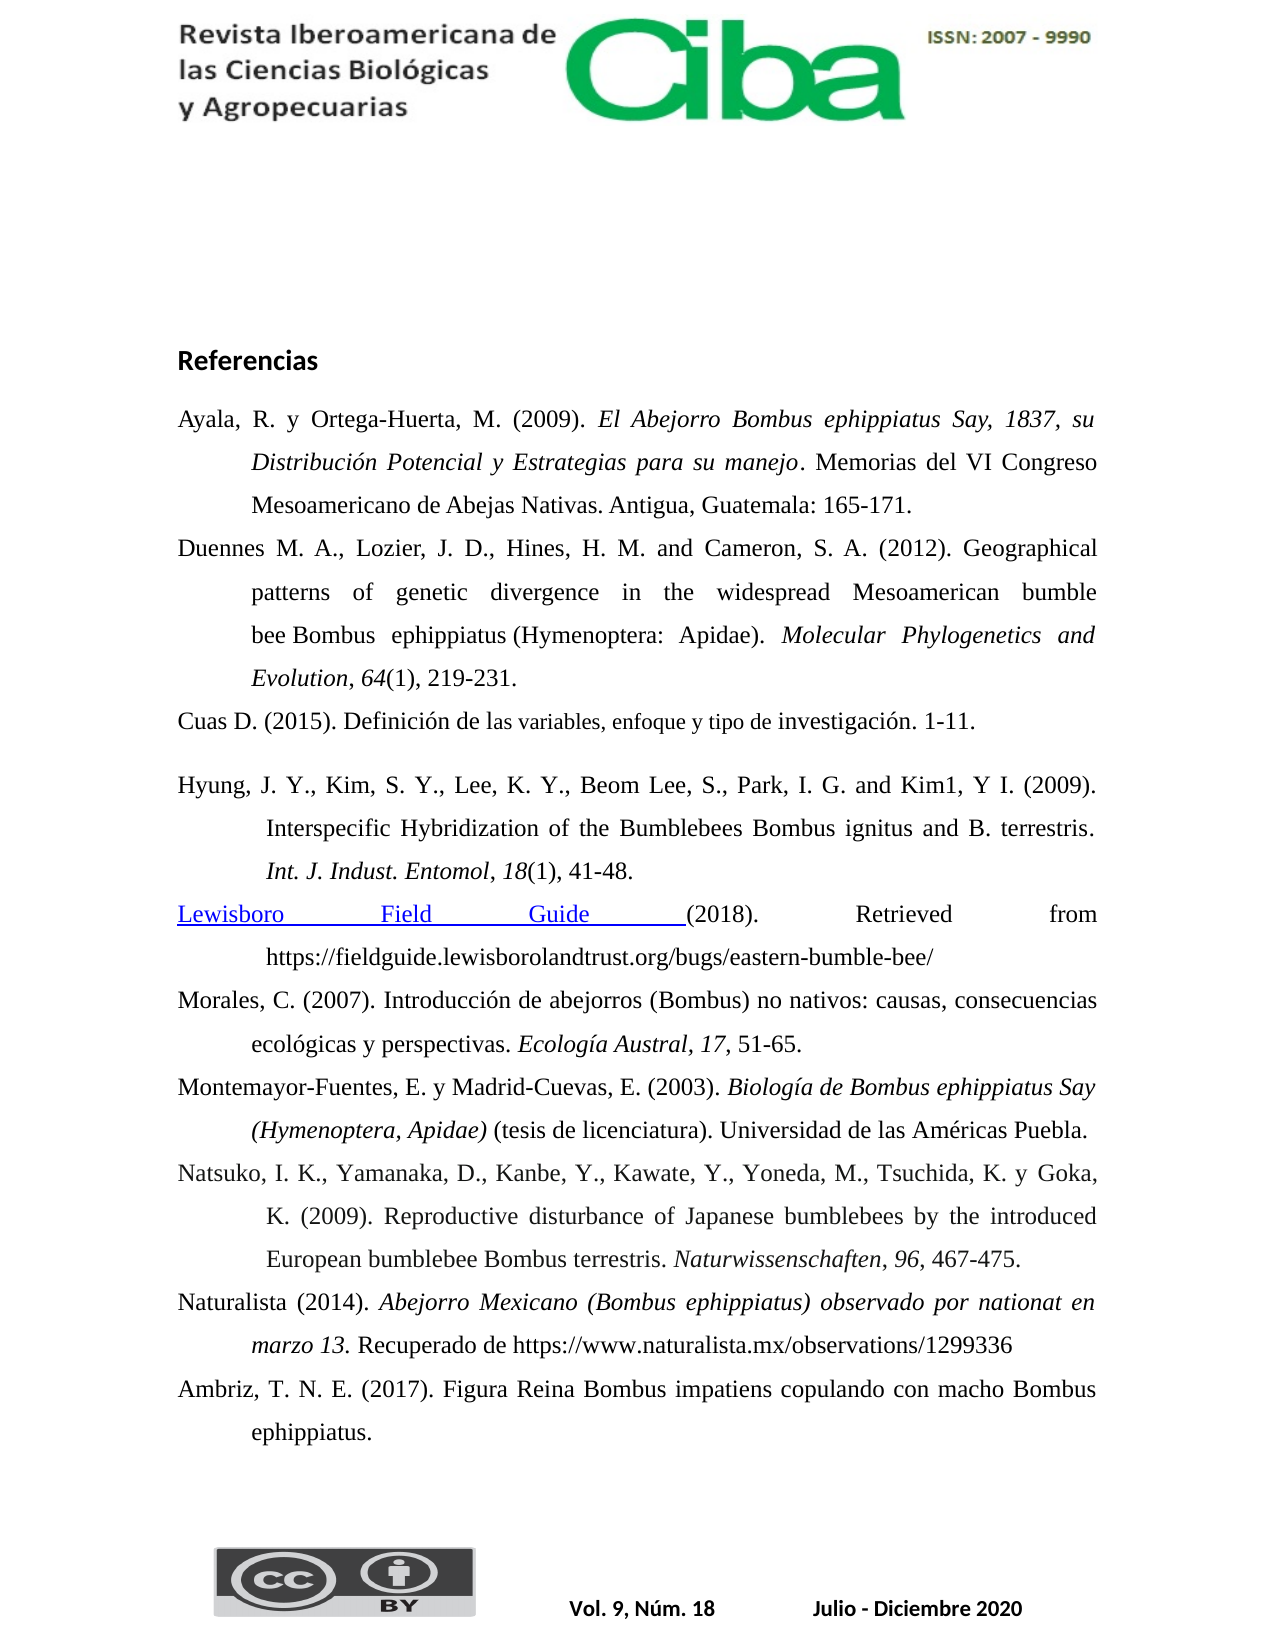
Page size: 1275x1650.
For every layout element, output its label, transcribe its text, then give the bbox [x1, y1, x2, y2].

text Montemayor-Fuentes, E. y Madrid-Cuevas, E. (2003). Biología de Bombus ephippiatus Say (Hymenoptera, Apidae) (tesis de licenciatura). Universidad de las Américas Puebla. [177, 1072, 1098, 1144]
text Referencias [177, 342, 1098, 378]
text Cuas D. (2015). Definición de las variables, enfoque y tipo de investigación. 1-11. [177, 706, 1098, 735]
text Ambriz, T. N. E. (2017). Figura Reina Bombus impatiens copulando con macho Bombus ephippiatus. [177, 1374, 1098, 1446]
subtitle Morales, C. (2007). Introducción de abejorros (Bombus) no nativos: causas, consecuencias ecológicas y perspectivas. Ecología Austral, 17, 51-65. [177, 986, 1098, 1057]
subtitle Duennes M. A., Lozier, J. D., Hines, H. M. and Cameron, S. A. (2012). Geographical patterns of genetic divergence in the widespread Mesoamerican bumble bee Bombus ephippiatus (Hymenoptera: Apidae). Molecular Phylogenetics and Evolution, 64(1), 219-231. [177, 533, 1098, 692]
text Hyung, J. Y., Kim, S. Y., Lee, K. Y., Beom Lee, S., Park, I. G. and Kim1, Y I. (2009). Interspecific Hybridization of the Bumblebees Bombus ignitus and B. terrestris. Int. J. Indust. Entomol, 18(1), 41-48. [177, 770, 1098, 885]
subtitle Ayala, R. y Ortega-Huerta, M. (2009). El Abejorro Bombus ephippiatus Say, 1837, su Distribución Potencial y Estrategias para su manejo. Memorias del VI Congreso Mesoamericano de Abejas Nativas. Antigua, Guatemala: 165-171. [177, 404, 1098, 519]
picture [213, 1547, 476, 1617]
text Naturalista (2014). Abejorro Mexicano (Bombus ephippiatus) observado por nationat en marzo 13. Recuperado de https://www.naturalista.mx/observations/1299336 [177, 1287, 1098, 1359]
text Lewisboro Field Guide (2018). Retrieved from https://fieldguide.lewisborolandtrust.org/bugs/eastern-bumble-bee/ [177, 899, 1098, 971]
picture [177, 14, 1098, 126]
text Natsuko, I. K., Yamanaka, D., Kanbe, Y., Kawate, Y., Yoneda, M., Tsuchida, K. y Goka, K. (2009). Reproductive disturbance of Japanese bumblebees by the introduced European bumblebee Bombus terrestris. Naturwissenschaften, 96, 467-475. [177, 1158, 1098, 1273]
